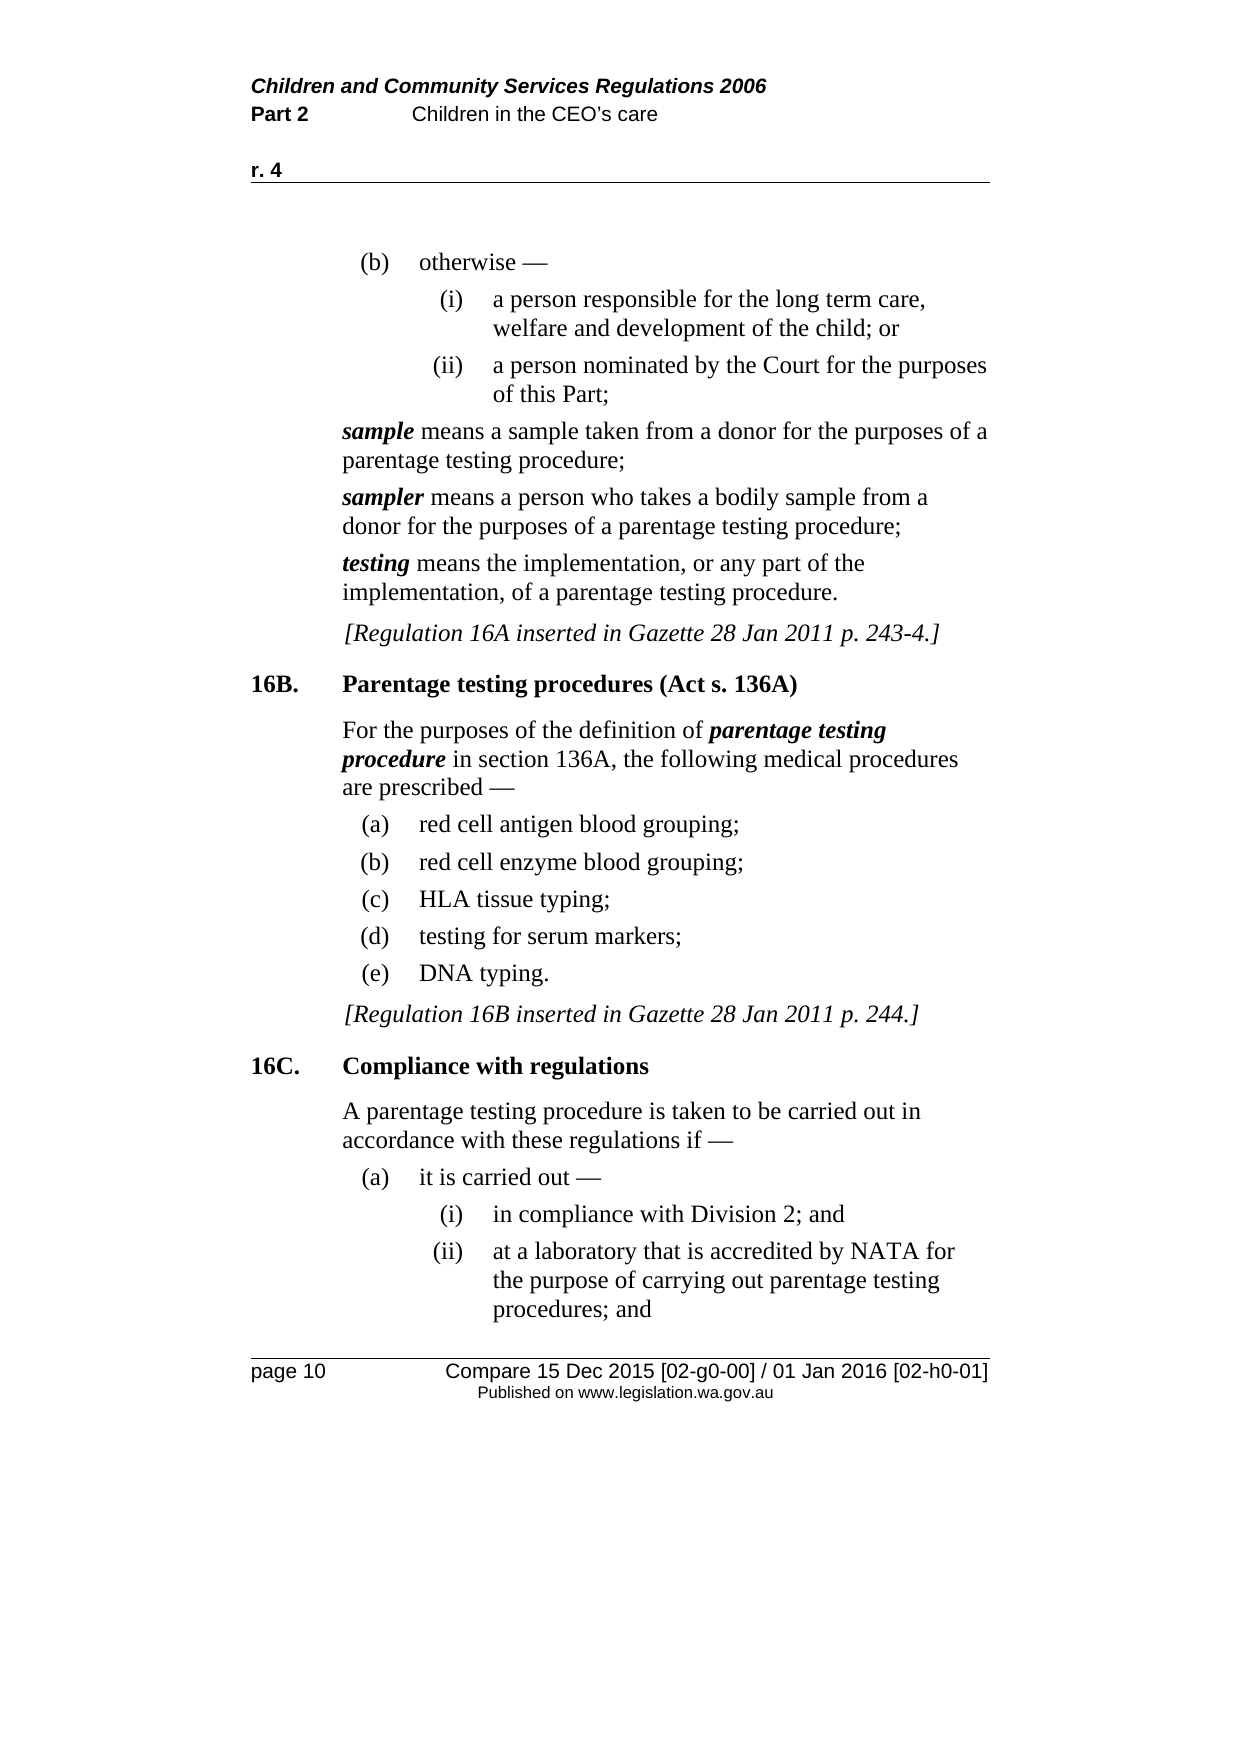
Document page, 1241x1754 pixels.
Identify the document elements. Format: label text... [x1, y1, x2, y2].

text For the purposes of the definition of parentage testing procedure in section 136A, the following medical procedures are prescribed — [251, 715, 990, 801]
text (e) DNA typing. [251, 958, 990, 987]
text sampler means a person who takes a bodily sample from a donor for the purposes of a parentage testing procedure; [251, 482, 990, 539]
text sample means a sample taken from a donor for the purposes of a parentage testing procedure; [251, 416, 990, 474]
text [Regulation 16A inserted in Gazette 28 Jan 2011 p. 243-4.] [251, 618, 990, 647]
text (b) red cell enzyme blood grouping; [251, 847, 990, 875]
subtitle 16C. Compliance with regulations [251, 1051, 990, 1079]
text (i) a person responsible for the long term care, welfare and development of the child; or [251, 284, 990, 342]
text (a) it is carried out — [251, 1162, 990, 1191]
text testing means the implementation, or any part of the implementation, of a parentage testing procedure. [251, 548, 990, 605]
subtitle 16B. Parentage testing procedures (Act s. 136A) [251, 669, 990, 698]
text (b) otherwise — [251, 247, 990, 276]
text (a) red cell antigen blood grouping; [251, 809, 990, 838]
text (d) testing for serum markers; [251, 921, 990, 949]
text A parentage testing procedure is taken to be carried out in accordance with these regulations if — [251, 1096, 990, 1154]
text (i) in compliance with Division 2; and [251, 1199, 990, 1228]
text (c) HLA tissue typing; [251, 884, 990, 912]
text (ii) a person nominated by the Court for the purposes of this Part; [251, 350, 990, 408]
text (ii) at a laboratory that is accredited by NATA for the purpose of carrying out parentage testing procedures; and [251, 1236, 990, 1322]
text [Regulation 16B inserted in Gazette 28 Jan 2011 p. 244.] [251, 999, 990, 1028]
